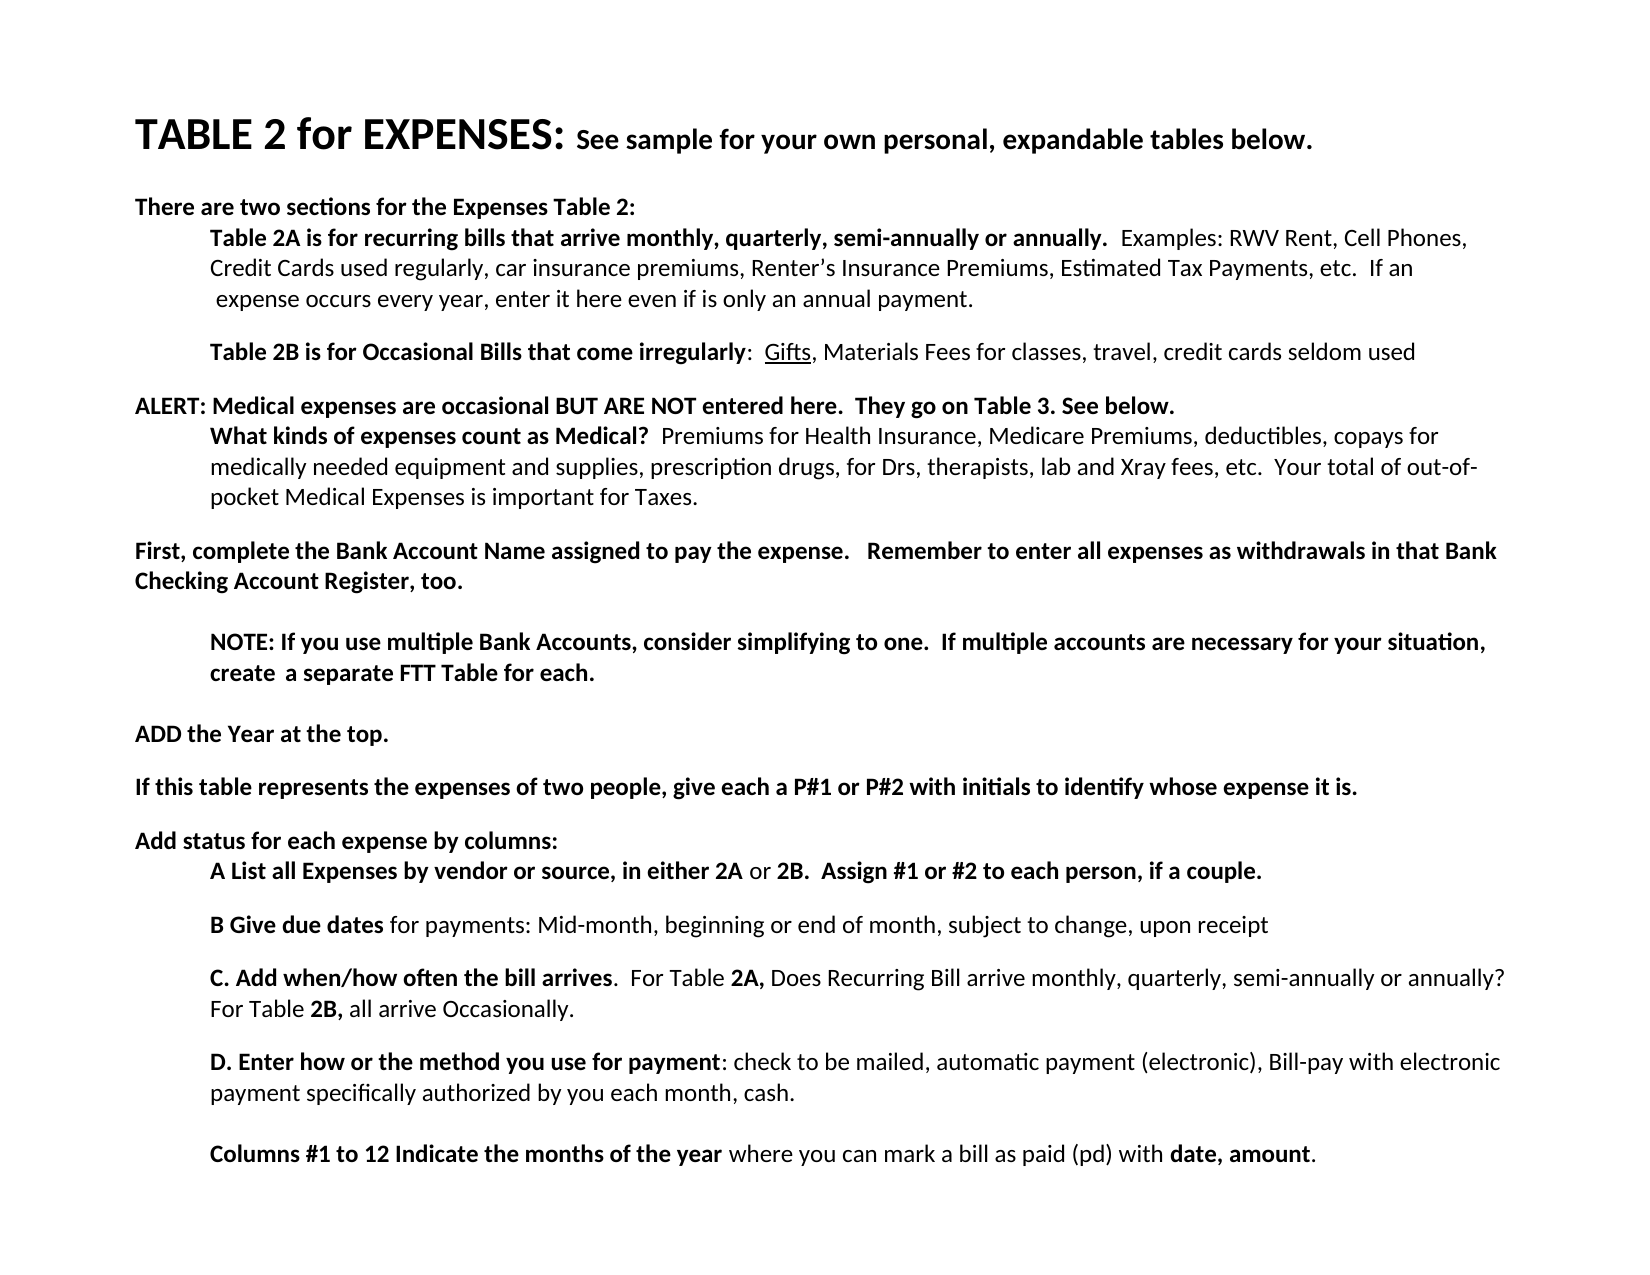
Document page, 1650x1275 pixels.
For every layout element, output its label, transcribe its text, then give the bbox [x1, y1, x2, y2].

text B Give due dates for payments: Mid-month, beginning or end of month, subject to change, upon receipt [135, 909, 1515, 939]
text NOTE: If you use multiple Bank Accounts, consider simplifying to one. If multiple accounts are necessary for your situation, create a separate FTT Table for each. [135, 626, 1515, 687]
text There are two sections for the Expenses Table 2: [135, 191, 1515, 222]
text What kinds of expenses count as Medical? Premiums for Health Insurance, Medicare Premiums, deductibles, copays for medically needed equipment and supplies, prescription drugs, for Drs, therapists, lab and Xray fees, etc. Your total of out-of-pocket Medical Expenses is important for Taxes. [210, 420, 1515, 512]
text TABLE 2 for EXPENSES: See sample for your own personal, expandable tables below. [135, 105, 1515, 161]
text C. Add when/how often the bill arrives. For Table 2A, Does Recurring Bill arrive monthly, quarterly, semi-annually or annually? For Table 2B, all arrive Occasionally. [135, 962, 1515, 1023]
text A List all Expenses by vendor or source, in either 2A or 2B. Assign #1 or #2 to each person, if a couple. [135, 855, 1515, 886]
text ALERT: Medical expenses are occasional BUT ARE NOT entered here. They go on Table 3. See below. [135, 390, 1515, 420]
text ADD the Year at the top. [135, 718, 1515, 748]
text Columns #1 to 12 Indicate the months of the year where you can mark a bill as paid (pd) with date, amount. [135, 1138, 1515, 1168]
text If this table represents the expenses of two people, give each a P#1 or P#2 with initials to identify whose expense it is. [135, 771, 1515, 802]
text Add status for each expense by columns: [135, 825, 1515, 855]
text First, complete the Bank Account Name assigned to pay the expense. Remember to enter all expenses as withdrawals in that Bank Checking Account Register, too. [135, 535, 1515, 596]
text D. Enter how or the method you use for payment: check to be mailed, automatic payment (electronic), Bill-pay with electronic payment specifically authorized by you each month, cash. [135, 1046, 1515, 1107]
text Table 2A is for recurring bills that arrive monthly, quarterly, semi-annually or annually. Examples: RWV Rent, Cell Phones, Credit Cards used regularly, car insurance premiums, Renter’s Insurance Premiums, Estimated Tax Payments, etc. If an expense occurs every year, enter it here even if is only an annual payment. [135, 222, 1515, 313]
text Table 2B is for Occasional Bills that come irregularly: Gifts, Materials Fees for classes, travel, credit cards seldom used [135, 336, 1515, 367]
